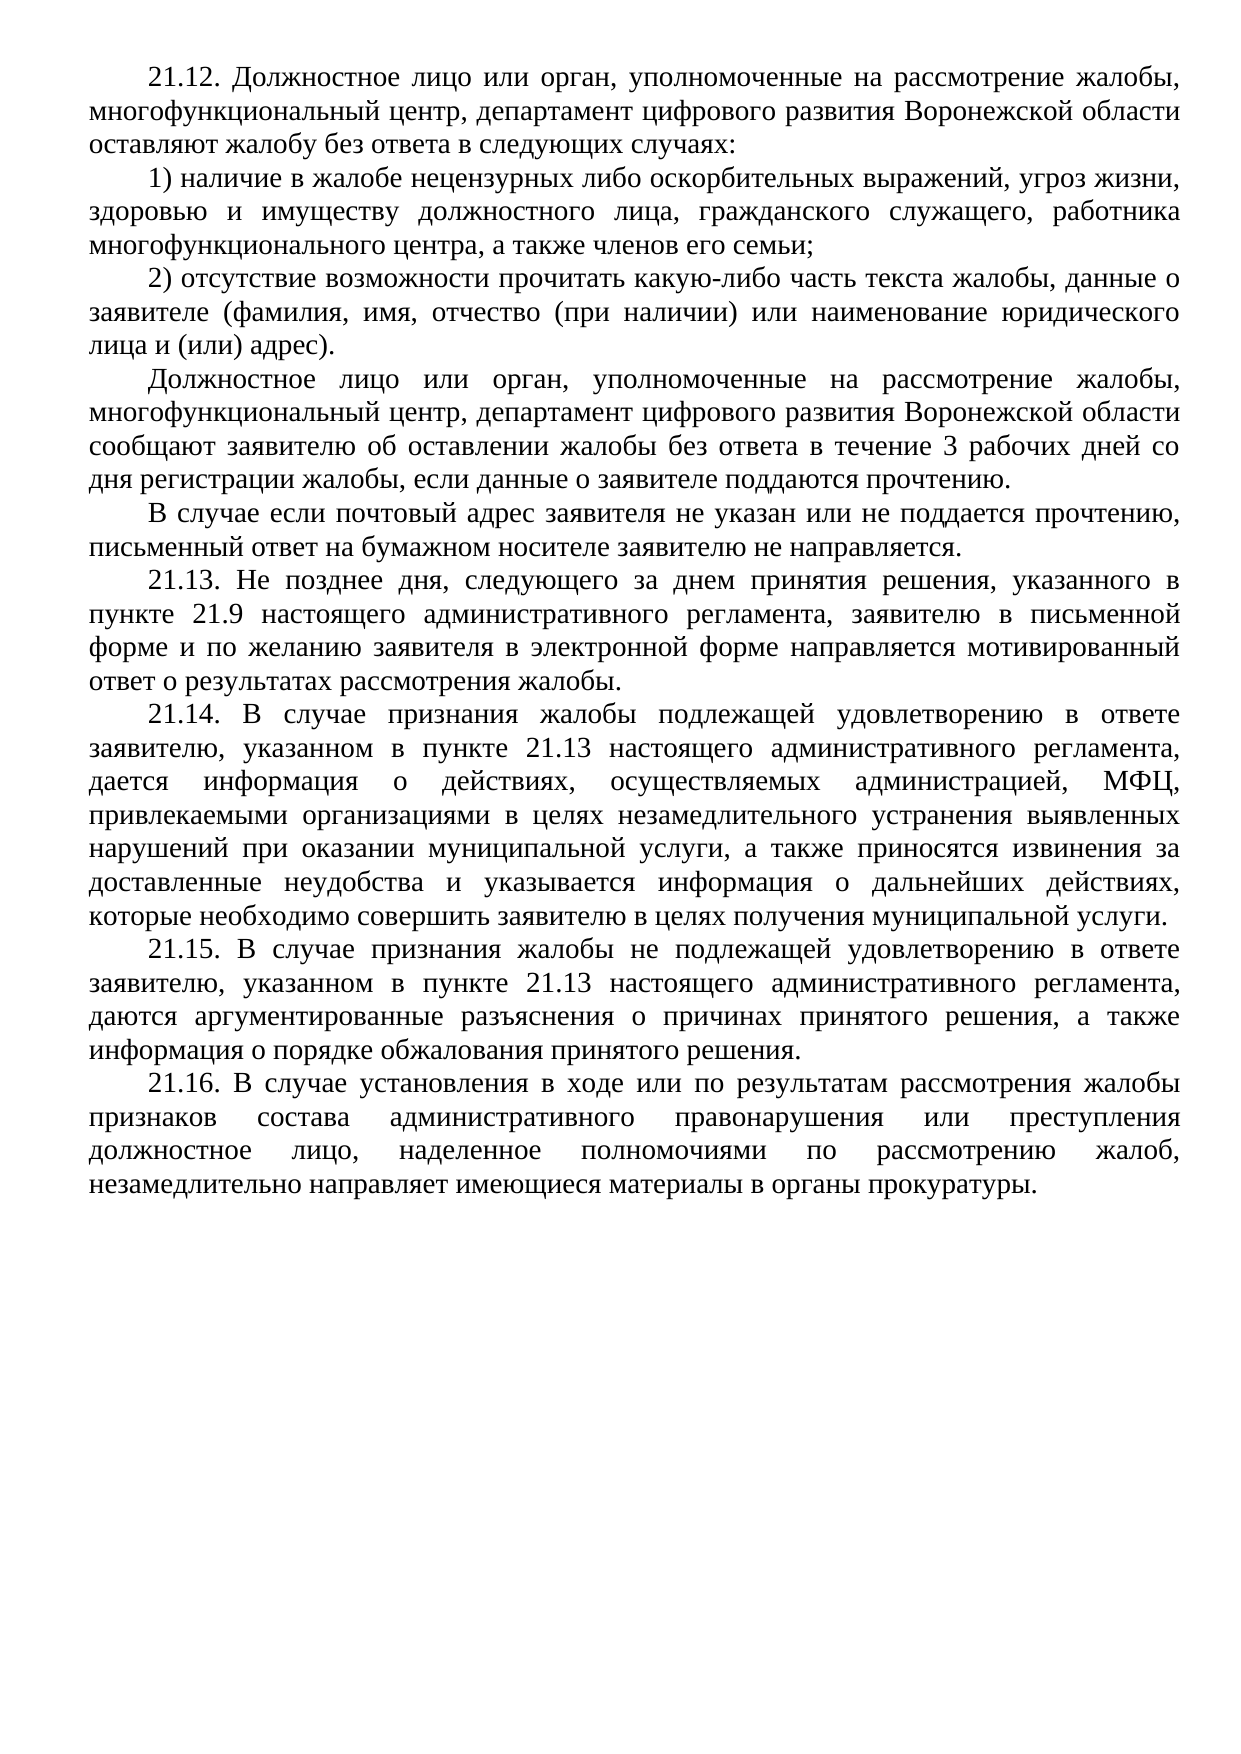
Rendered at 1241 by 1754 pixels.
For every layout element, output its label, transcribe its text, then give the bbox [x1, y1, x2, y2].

text 21.15. В случае признания жалобы не подлежащей удовлетворению в ответе заявителю, указанном в пункте 21.13 настоящего административного регламента, даются аргументированные разъяснения о причинах принятого решения, а также информация о порядке обжалования принятого решения. [89, 931, 1181, 1065]
text 21.12. Должностное лицо или орган, уполномоченные на рассмотрение жалобы, многофункциональный центр, департамент цифрового развития Воронежской области оставляют жалобу без ответа в следующих случаях: [89, 59, 1181, 160]
text 21.16. В случае установления в ходе или по результатам рассмотрения жалобы признаков состава административного правонарушения или преступления должностное лицо, наделенное полномочиями по рассмотрению жалоб, незамедлительно направляет имеющиеся материалы в органы прокуратуры. [89, 1065, 1181, 1199]
text Должностное лицо или орган, уполномоченные на рассмотрение жалобы, многофункциональный центр, департамент цифрового развития Воронежской области сообщают заявителю об оставлении жалобы без ответа в течение 3 рабочих дней со дня регистрации жалобы, если данные о заявителе поддаются прочтению. [89, 361, 1181, 495]
text 21.13. Не позднее дня, следующего за днем принятия решения, указанного в пункте 21.9 настоящего административного регламента, заявителю в письменной форме и по желанию заявителя в электронной форме направляется мотивированный ответ о результатах рассмотрения жалобы. [89, 562, 1181, 696]
text В случае если почтовый адрес заявителя не указан или не поддается прочтению, письменный ответ на бумажном носителе заявителю не направляется. [89, 495, 1181, 562]
text 2) отсутствие возможности прочитать какую-либо часть текста жалобы, данные о заявителе (фамилия, имя, отчество (при наличии) или наименование юридического лица и (или) адрес). [89, 260, 1181, 361]
text 1) наличие в жалобе нецензурных либо оскорбительных выражений, угроз жизни, здоровью и имуществу должностного лица, гражданского служащего, работника многофункционального центра, а также членов его семьи; [89, 160, 1181, 260]
text 21.14. В случае признания жалобы подлежащей удовлетворению в ответе заявителю, указанном в пункте 21.13 настоящего административного регламента, дается информация о действиях, осуществляемых администрацией, МФЦ, привлекаемыми организациями в целях незамедлительного устранения выявленных нарушений при оказании муниципальной услуги, а также приносятся извинения за доставленные неудобства и указывается информация о дальнейших действиях, которые необходимо совершить заявителю в целях получения муниципальной услуги. [89, 696, 1181, 931]
